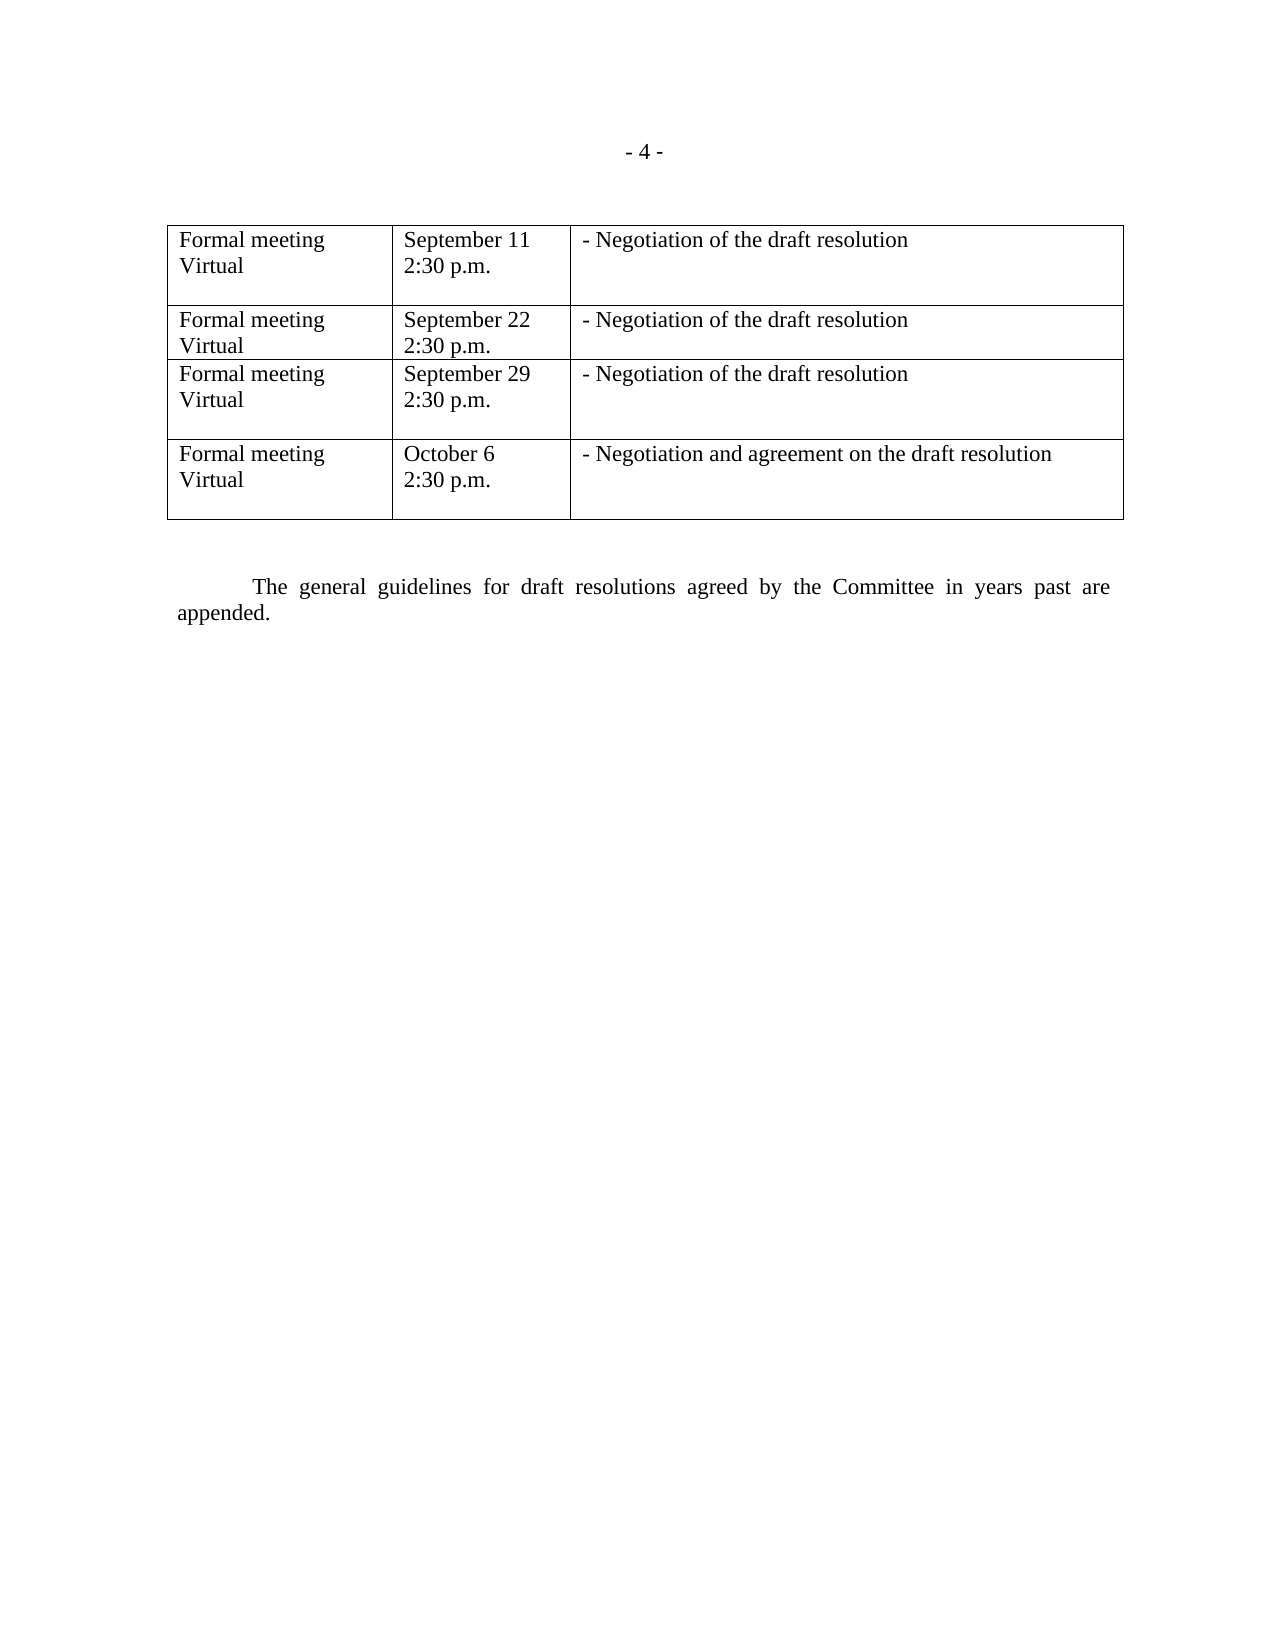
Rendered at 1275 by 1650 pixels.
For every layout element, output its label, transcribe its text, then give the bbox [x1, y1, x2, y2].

table_cell September 29 2:30 p.m. [393, 360, 570, 439]
table_cell September 11 2:30 p.m. [393, 226, 570, 305]
table_cell - Negotiation of the draft resolution [571, 306, 1123, 359]
table_cell September 22 2:30 p.m. [393, 306, 570, 359]
text The general guidelines for draft resolutions agreed by the Committee in years past are appended. [177, 573, 1111, 626]
table_cell - Negotiation and agreement on the draft resolution [571, 440, 1123, 519]
table_cell - Negotiation of the draft resolution [571, 360, 1123, 439]
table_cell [571, 226, 1123, 305]
table_cell Formal meeting Virtual [168, 360, 392, 439]
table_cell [168, 226, 392, 305]
table_cell Formal meeting Virtual [168, 440, 392, 519]
table_cell Formal meeting Virtual [168, 306, 392, 359]
table_cell October 6 2:30 p.m. [393, 440, 570, 519]
